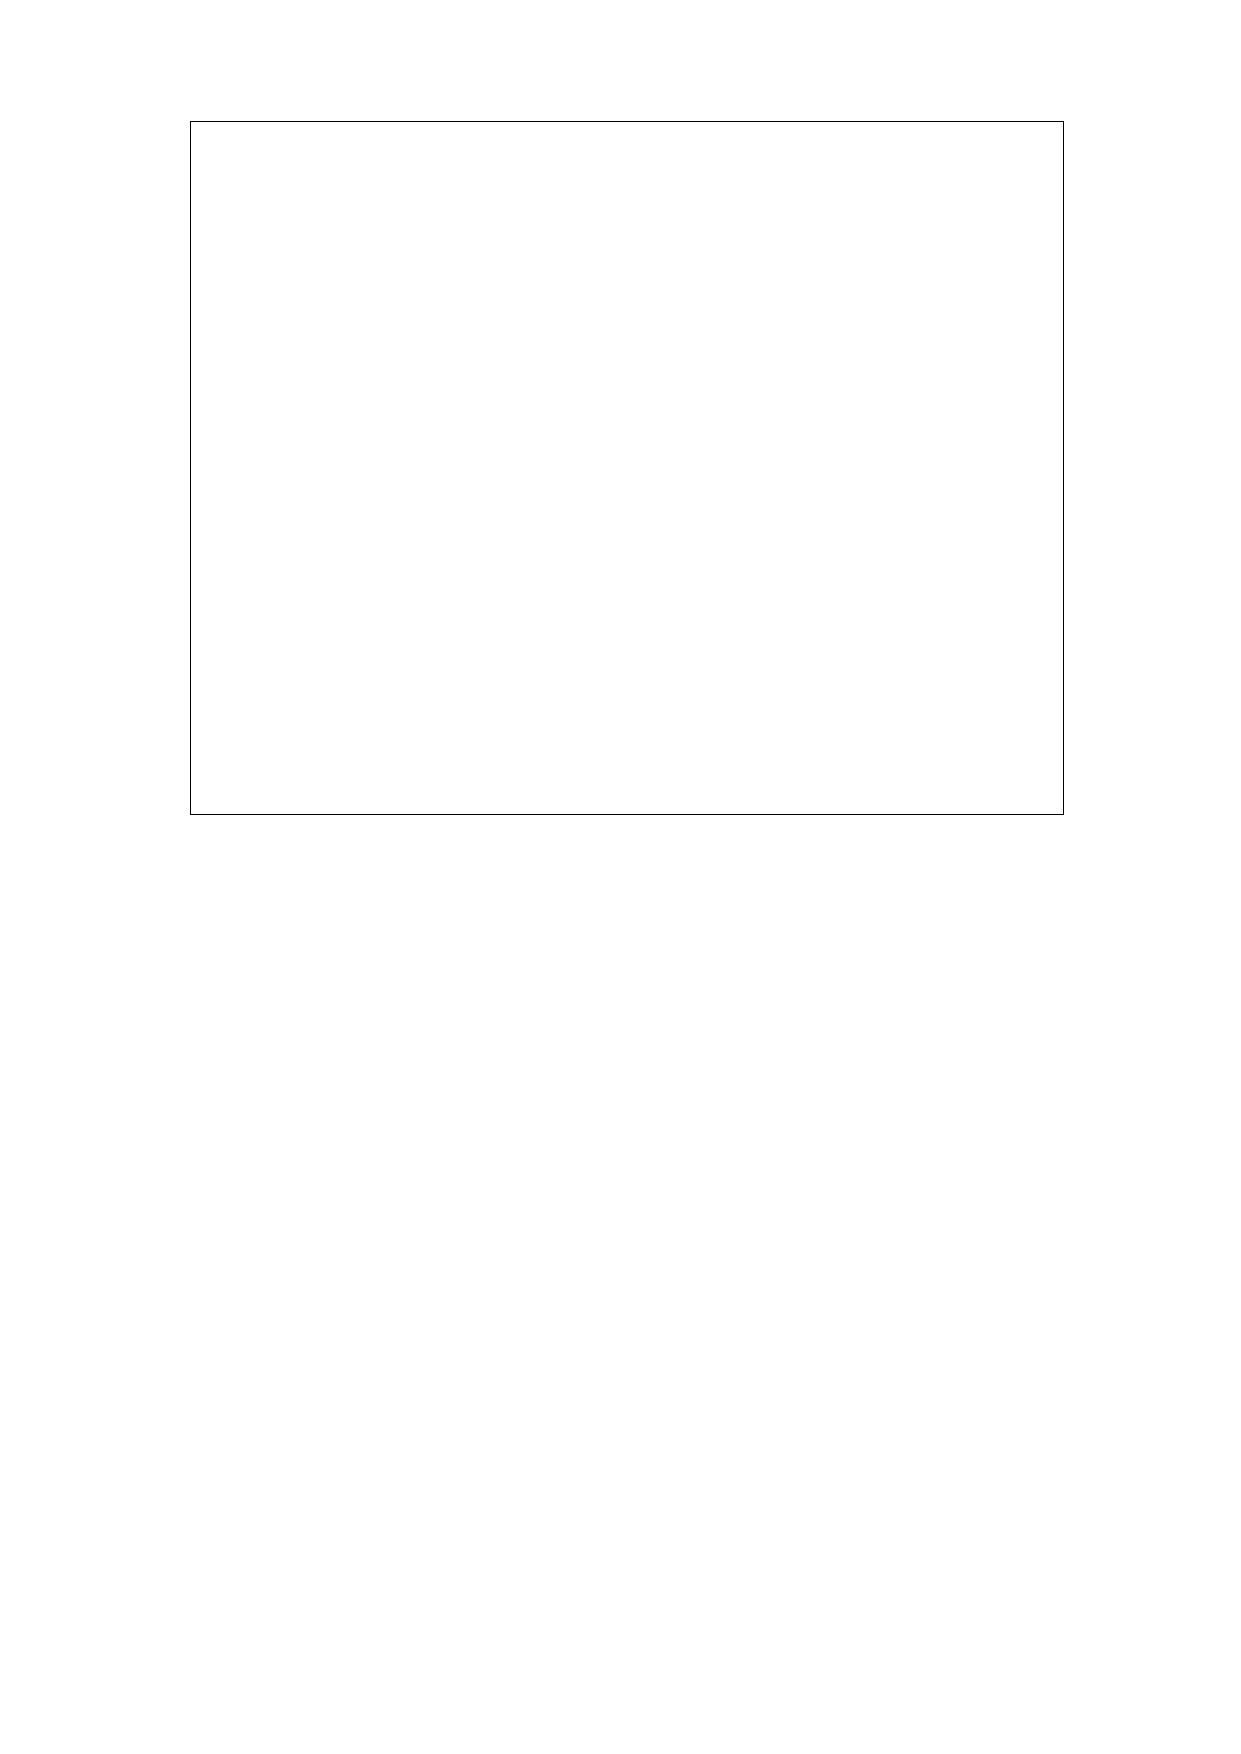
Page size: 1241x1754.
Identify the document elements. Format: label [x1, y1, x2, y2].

table_cell [191, 122, 1063, 813]
